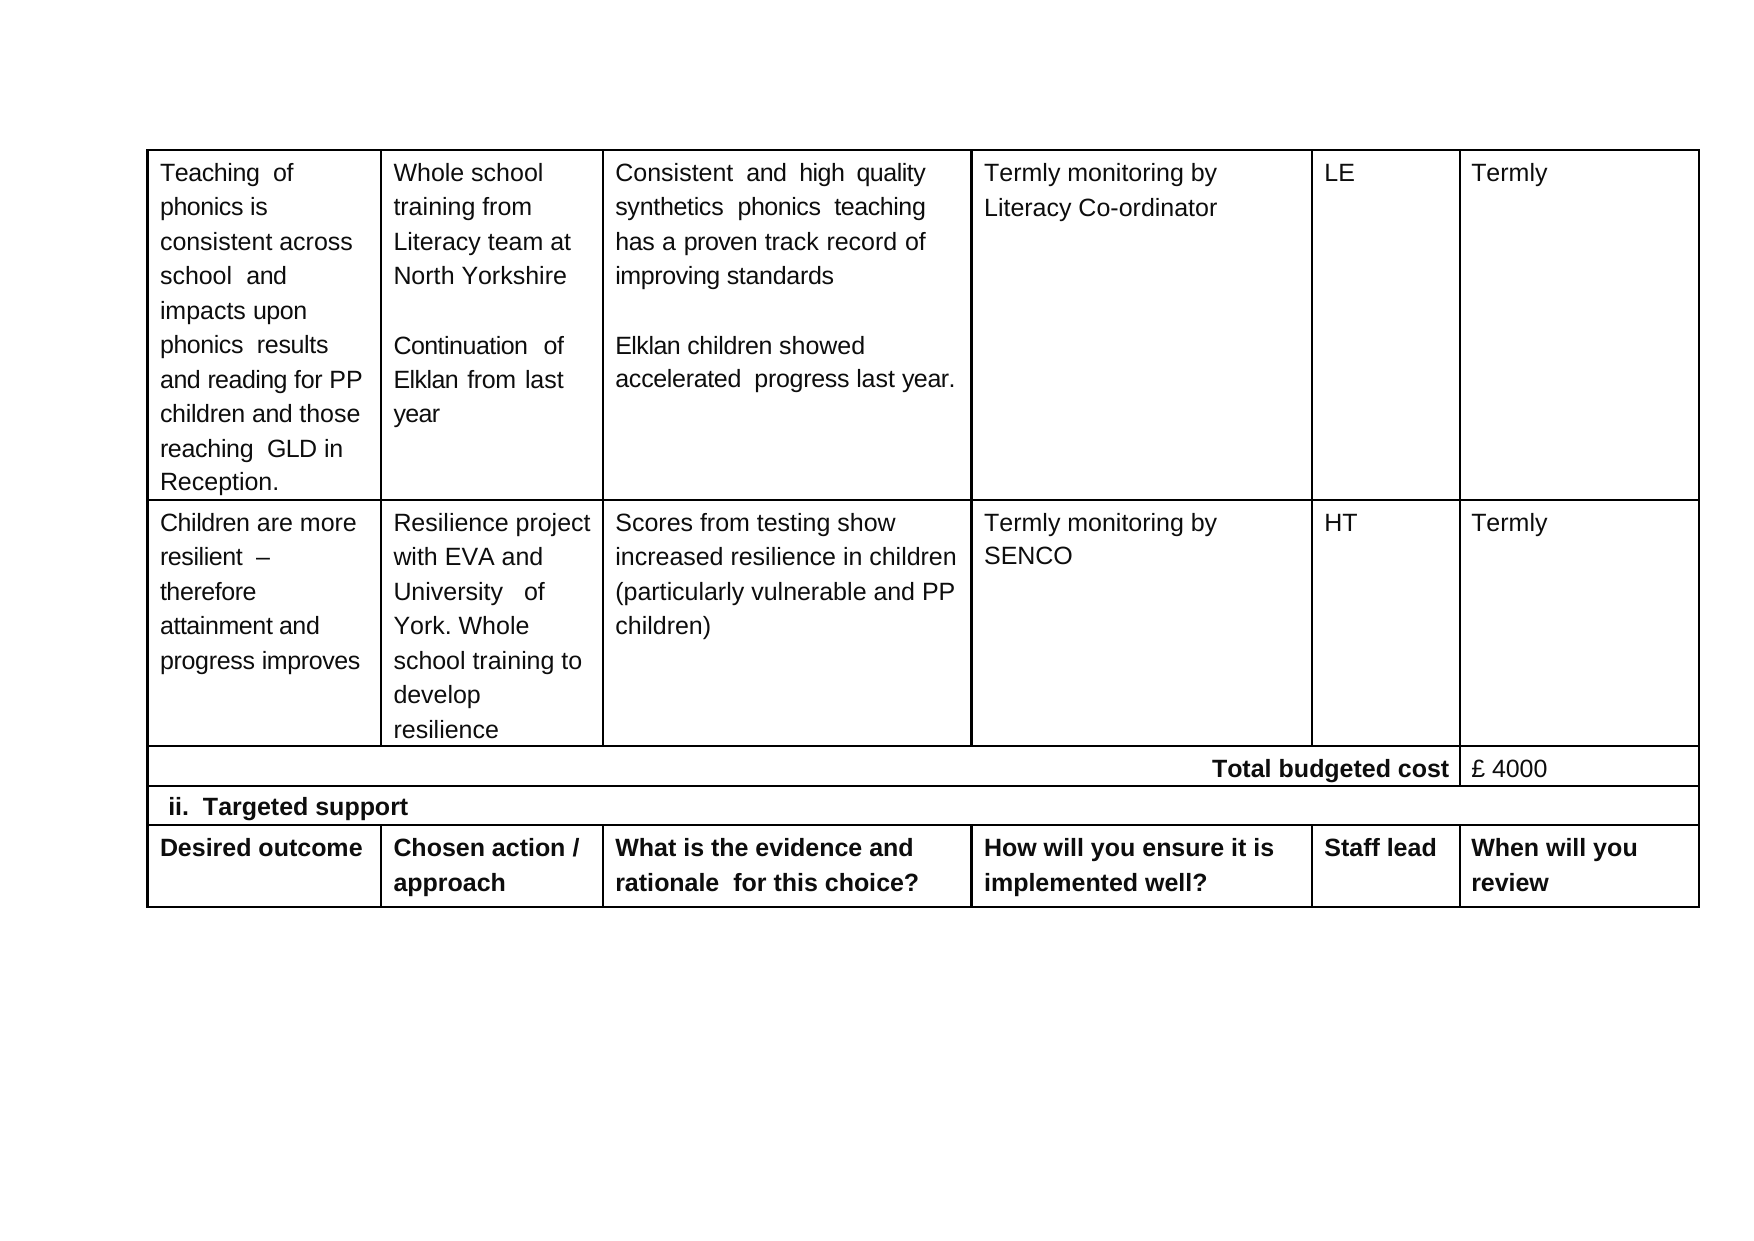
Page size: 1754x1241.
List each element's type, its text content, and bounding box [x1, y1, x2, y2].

table_header LE [1313, 151, 1459, 499]
table_cell Staff lead [1313, 826, 1459, 906]
table_cell HT [1313, 501, 1459, 745]
table_cell How will you ensure it is implemented well? [973, 826, 1311, 906]
table_cell Chosen action / approach [382, 826, 602, 906]
table_header Whole school training from Literacy team at North Yorkshire Continuation of Elklan from last year [382, 151, 602, 499]
table_cell Termly monitoring by SENCO [973, 501, 1311, 745]
table_cell £ 4000 [1461, 747, 1698, 785]
table_cell ii. Targeted support [149, 787, 1698, 824]
table_cell Resilience project with EVA and University of York. Whole school training to develop resilience [382, 501, 602, 745]
table_cell What is the evidence and rationale for this choice? [604, 826, 970, 906]
table_header Termly monitoring by Literacy Co-ordinator [973, 151, 1311, 499]
table_header Teaching of phonics is consistent across school and impacts upon phonics results and reading for PP children and those reaching GLD in Reception. [149, 151, 380, 499]
table_cell Total budgeted cost [149, 747, 1459, 785]
table_header Termly [1461, 151, 1698, 499]
table_cell Termly [1461, 501, 1698, 745]
table_cell When will you review [1461, 826, 1698, 906]
table_header Consistent and high quality synthetics phonics teaching has a proven track record of improving standards Elklan children showed accelerated progress last year. [604, 151, 970, 499]
table_cell Desired outcome [149, 826, 380, 906]
table_cell Children are more resilient – therefore attainment and progress improves [149, 501, 380, 745]
table_cell Scores from testing show increased resilience in children (particularly vulnerable and PP children) [604, 501, 970, 745]
